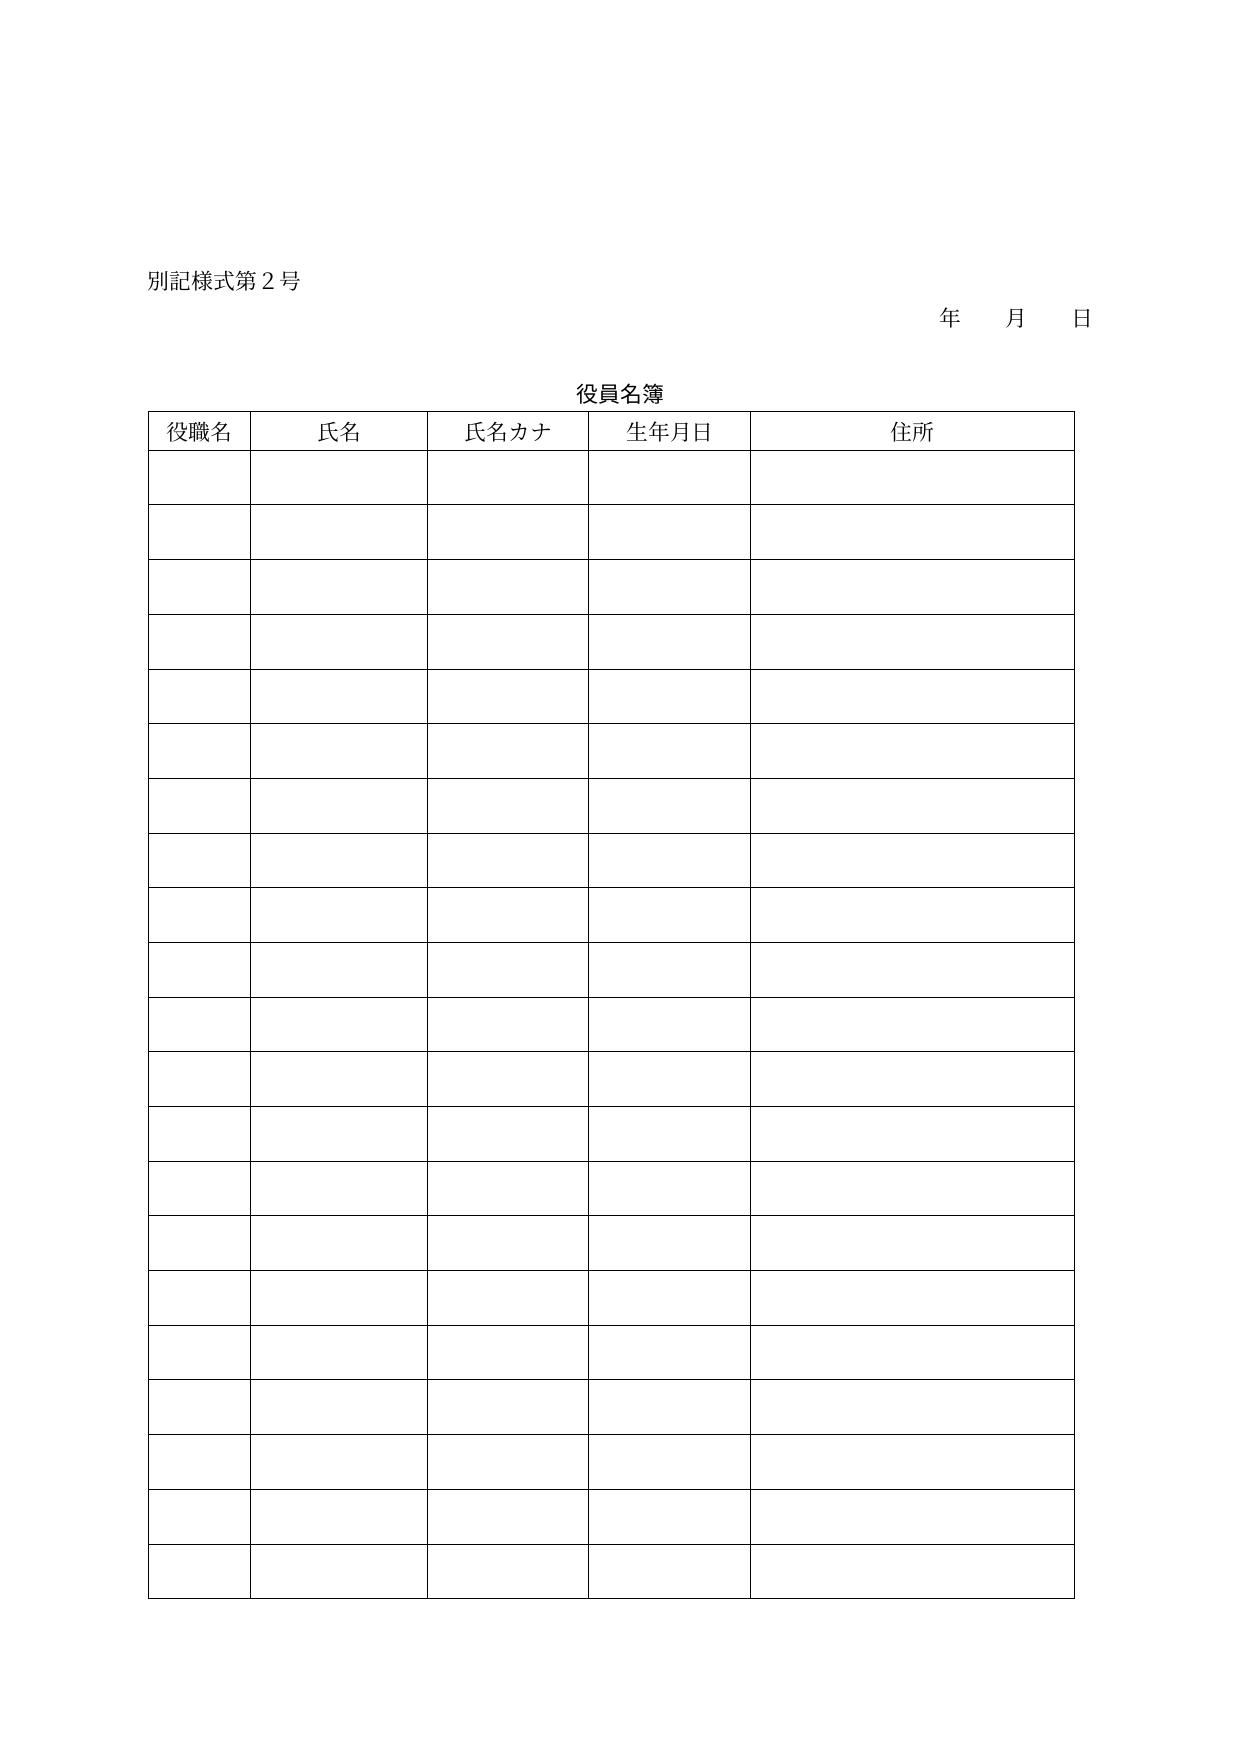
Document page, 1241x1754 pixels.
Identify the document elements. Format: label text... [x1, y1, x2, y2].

table_cell [589, 1380, 750, 1434]
table_cell [428, 943, 588, 997]
table_cell [589, 1107, 750, 1161]
table_cell [589, 998, 750, 1051]
table_cell [428, 1545, 588, 1598]
table_cell [428, 998, 588, 1051]
table_cell [589, 1326, 750, 1379]
table_cell [251, 998, 427, 1051]
table_cell [428, 1326, 588, 1379]
table_cell [251, 779, 427, 832]
table_cell [149, 615, 250, 668]
table_cell [428, 615, 588, 668]
table_cell [428, 1435, 588, 1489]
table_cell [428, 451, 588, 504]
table_cell [589, 1435, 750, 1489]
table_cell [751, 505, 1074, 559]
table_cell [149, 1490, 250, 1543]
table_cell [251, 834, 427, 887]
table_cell [751, 1271, 1074, 1325]
table_cell [589, 1162, 750, 1215]
table_cell [149, 505, 250, 559]
table_cell [751, 943, 1074, 997]
table_cell [751, 1380, 1074, 1434]
table_cell [149, 834, 250, 887]
table_cell [589, 888, 750, 942]
table_cell [751, 1545, 1074, 1598]
table_cell [251, 1326, 427, 1379]
table_cell [251, 1052, 427, 1106]
table_cell [251, 1162, 427, 1215]
table_cell [149, 1545, 250, 1598]
table_cell [428, 1107, 588, 1161]
table_cell [251, 505, 427, 559]
table_cell [589, 670, 750, 723]
table_cell [428, 1162, 588, 1215]
table_cell [751, 615, 1074, 668]
table_cell [751, 998, 1074, 1051]
table_cell [751, 724, 1074, 778]
table_cell [751, 1162, 1074, 1215]
table_cell [751, 1052, 1074, 1106]
table_cell [251, 451, 427, 504]
table_cell [149, 998, 250, 1051]
table_cell [428, 834, 588, 887]
table_cell [751, 1216, 1074, 1270]
table_cell [428, 1271, 588, 1325]
table_cell [751, 779, 1074, 832]
table_cell [428, 1052, 588, 1106]
table_cell [751, 1326, 1074, 1379]
table_cell [589, 1545, 750, 1598]
table_cell [428, 1216, 588, 1270]
table_cell [751, 451, 1074, 504]
table_cell [428, 560, 588, 614]
table_header 住所 [751, 412, 1074, 450]
table_cell [251, 888, 427, 942]
table_cell [751, 834, 1074, 887]
table_cell [149, 779, 250, 832]
table_cell [149, 1380, 250, 1434]
table_cell [428, 1380, 588, 1434]
table_cell [251, 1435, 427, 1489]
table_cell [589, 1271, 750, 1325]
table_cell [251, 943, 427, 997]
table_cell [149, 1326, 250, 1379]
table_cell [149, 1052, 250, 1106]
table_cell [589, 834, 750, 887]
table_cell [751, 670, 1074, 723]
table_cell [251, 670, 427, 723]
table_header 役職名 [149, 412, 250, 450]
table_cell [751, 560, 1074, 614]
table_cell [149, 1271, 250, 1325]
table_cell [149, 1435, 250, 1489]
table_cell [251, 1545, 427, 1598]
table_cell [428, 505, 588, 559]
table_cell [251, 1216, 427, 1270]
table_header 氏名 [251, 412, 427, 450]
table_cell [428, 724, 588, 778]
table_header 氏名カナ [428, 412, 588, 450]
table_cell [251, 1271, 427, 1325]
table_cell [251, 560, 427, 614]
table_cell [751, 888, 1074, 942]
text 別記様式第２号 [148, 261, 1092, 299]
table_cell [149, 1107, 250, 1161]
table_cell [428, 888, 588, 942]
table_cell [149, 1162, 250, 1215]
table_cell [751, 1435, 1074, 1489]
table_cell [149, 560, 250, 614]
text 役員名簿 [148, 374, 1092, 411]
table_cell [589, 724, 750, 778]
table_cell [589, 1052, 750, 1106]
table_cell [751, 1490, 1074, 1543]
table_cell [149, 888, 250, 942]
table_cell [149, 1216, 250, 1270]
table_cell [589, 560, 750, 614]
text 年 月 日 [148, 299, 1092, 336]
table_cell [589, 779, 750, 832]
table_cell [251, 615, 427, 668]
table_cell [428, 1490, 588, 1543]
table_cell [589, 1216, 750, 1270]
table_cell [589, 451, 750, 504]
table_cell [589, 615, 750, 668]
table_header 生年月日 [589, 412, 750, 450]
table_cell [149, 451, 250, 504]
table_cell [251, 1490, 427, 1543]
table_cell [251, 1107, 427, 1161]
table_cell [149, 943, 250, 997]
table_cell [589, 505, 750, 559]
table_cell [251, 1380, 427, 1434]
table_cell [589, 1490, 750, 1543]
table_cell [251, 724, 427, 778]
table_cell [751, 1107, 1074, 1161]
table_cell [428, 779, 588, 832]
table_cell [149, 724, 250, 778]
table_cell [149, 670, 250, 723]
table_cell [589, 943, 750, 997]
table_cell [428, 670, 588, 723]
